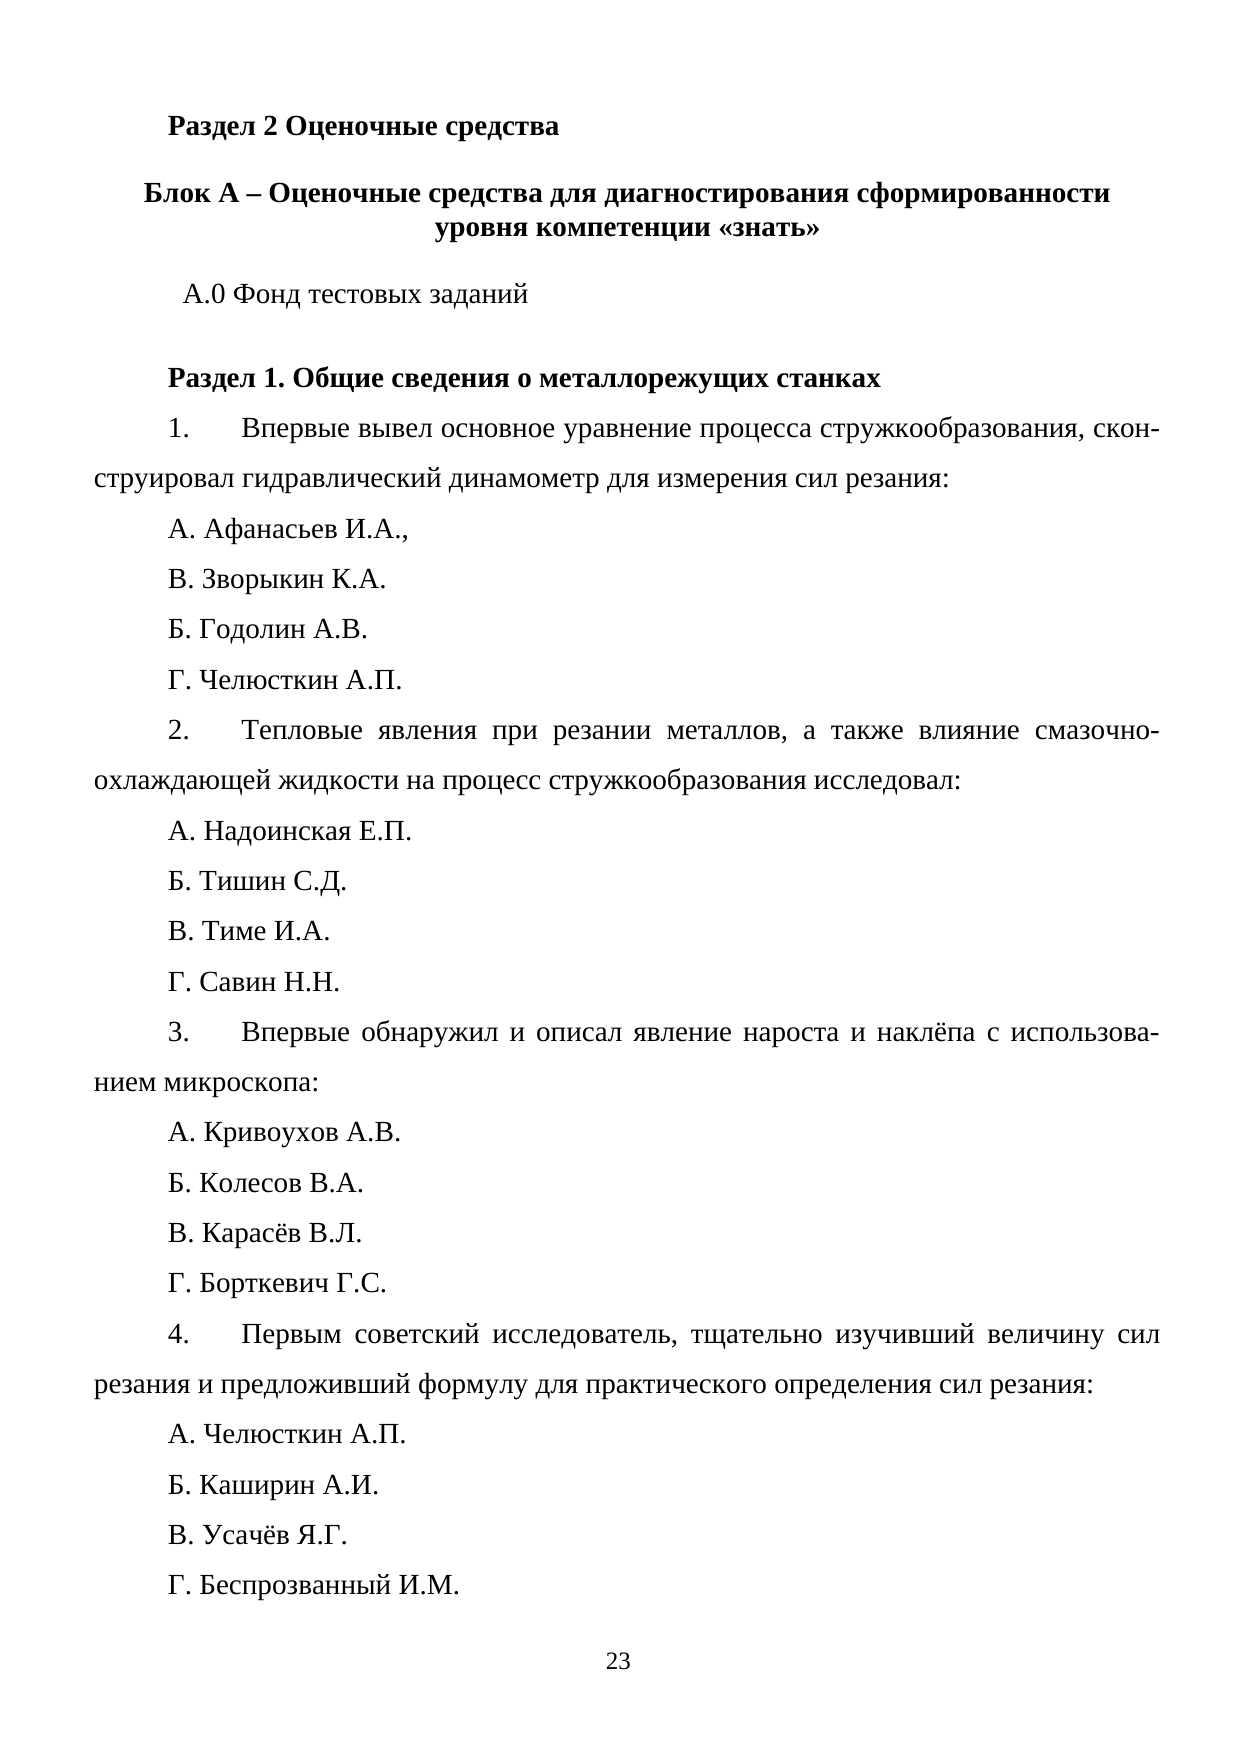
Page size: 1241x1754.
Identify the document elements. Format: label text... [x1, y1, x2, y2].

text Г. Челюсткин А.П. [94, 662, 1161, 695]
text В. Тиме И.А. [94, 913, 1161, 947]
text 4. Первым советский исследователь, тщательно изучивший величину сил резания и предложивший формулу для практического определения сил резания: [94, 1316, 1161, 1400]
text Раздел 2 Оценочные средства [94, 108, 1161, 142]
text Раздел 1. Общие сведения о металлорежущих станках [94, 360, 1161, 393]
text А. Челюсткин А.П. [94, 1416, 1161, 1450]
text А. Кривоухов А.В. [94, 1114, 1161, 1148]
text Б. Каширин А.И. [94, 1467, 1161, 1500]
text А.0 Фонд тестовых заданий [94, 276, 1161, 309]
text Г. Савин Н.Н. [94, 964, 1161, 997]
text Б. Годолин А.В. [94, 611, 1161, 645]
text А. Афанасьев И.А., [94, 511, 1161, 544]
text Б. Колесов В.А. [94, 1165, 1161, 1198]
text 3. Впервые обнаружил и описал явление нароста и наклёпа с использова- нием микроскопа: [94, 1014, 1161, 1098]
text Г. Борткевич Г.С. [94, 1266, 1161, 1299]
text В. Усачёв Я.Г. [94, 1517, 1161, 1551]
text А. Надоинская Е.П. [94, 813, 1161, 846]
text 1. Впервые вывел основное уравнение процесса стружкообразования, скон- струировал гидравлический динамометр для измерения сил резания: [94, 410, 1161, 494]
text Б. Тишин С.Д. [94, 863, 1161, 897]
text Блок А – Оценочные средства для диагностирования сформированности уровня компетенции «знать» [94, 175, 1161, 242]
text В. Зворыкин К.А. [94, 561, 1161, 595]
text 2. Тепловые явления при резании металлов, а также влияние смазочно- охлаждающей жидкости на процесс стружкообразования исследовал: [94, 712, 1161, 796]
text В. Карасёв В.Л. [94, 1215, 1161, 1249]
text Г. Беспрозванный И.М. [94, 1567, 1161, 1601]
